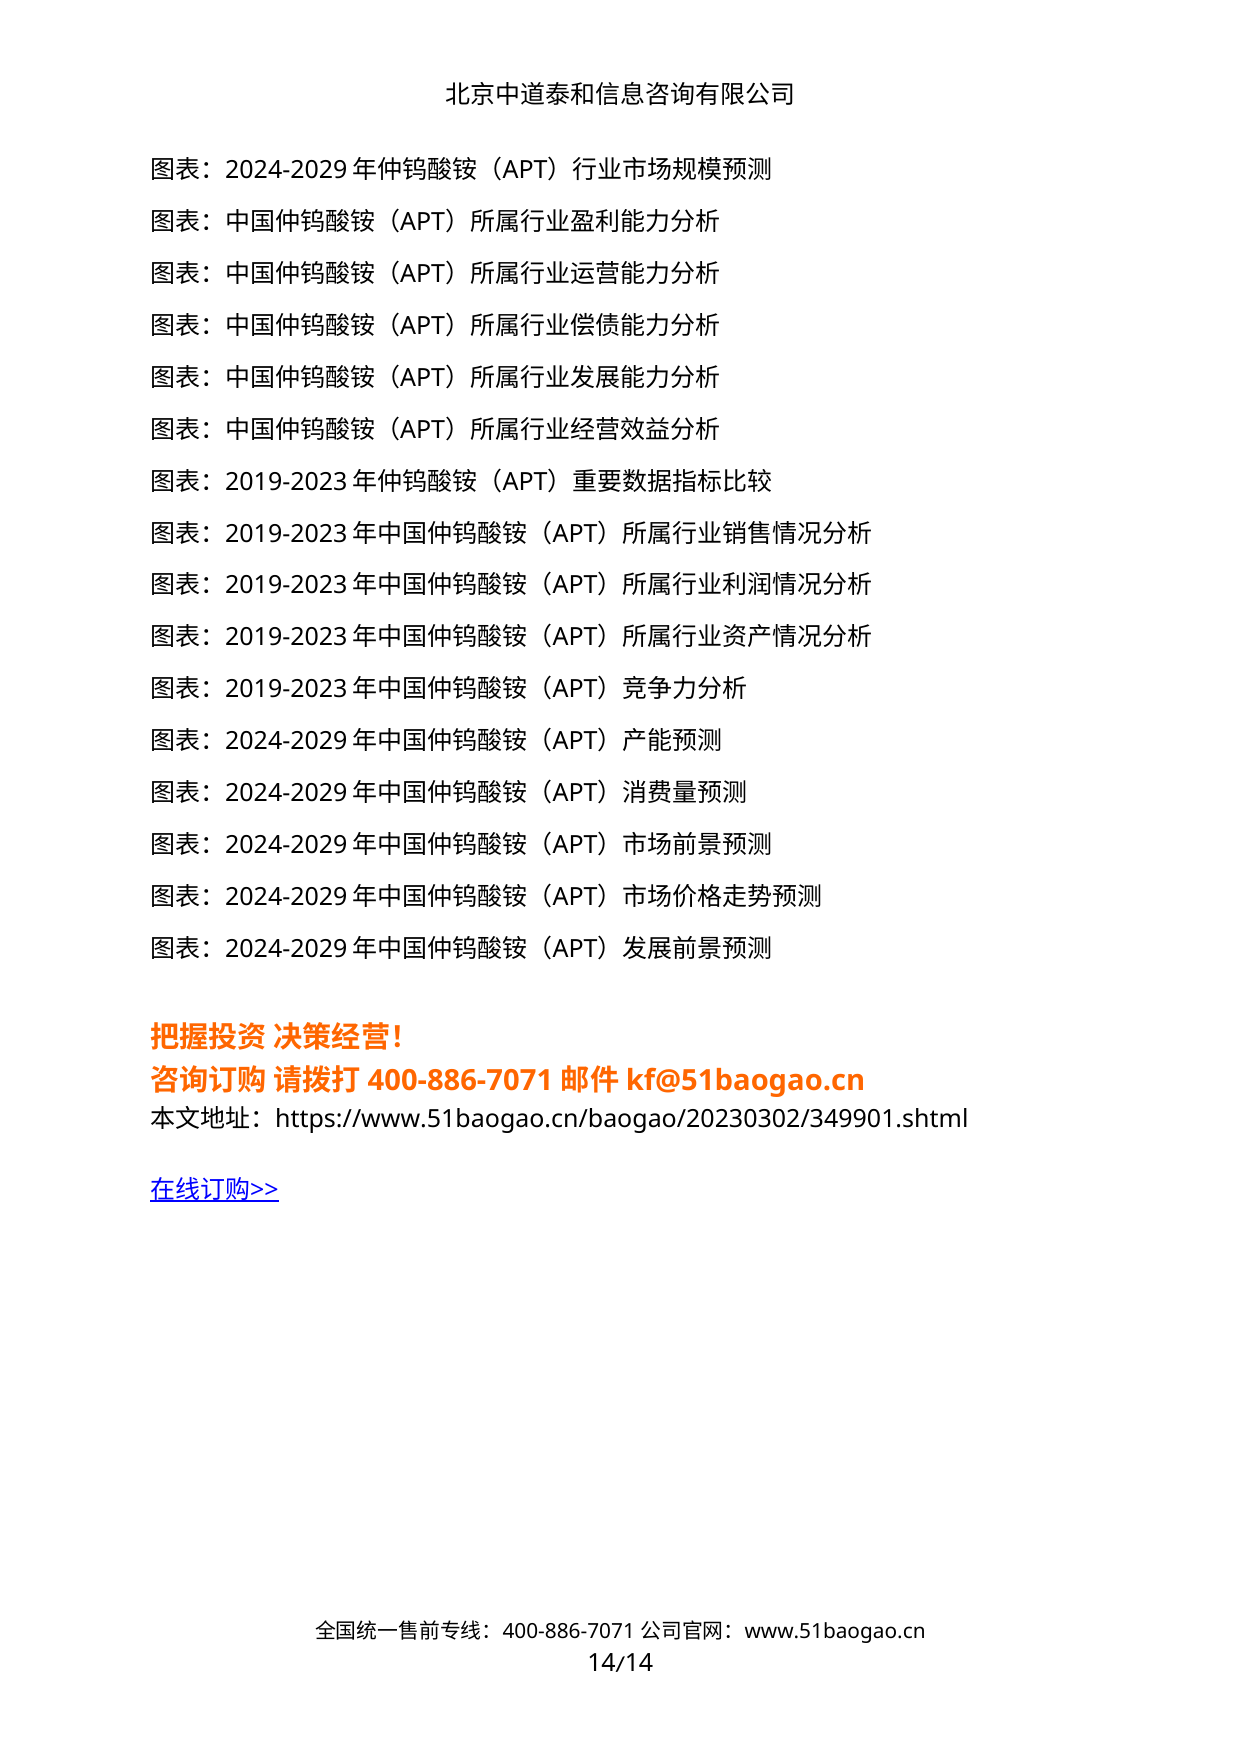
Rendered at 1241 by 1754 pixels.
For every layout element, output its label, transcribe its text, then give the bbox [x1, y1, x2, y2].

text 图表：2024-2029年仲钨酸铵（APT）行业市场规模预测 [150, 150, 1090, 186]
text 图表：中国仲钨酸铵（APT）所属行业运营能力分析 [150, 254, 1090, 290]
text 图表：2024-2029年中国仲钨酸铵（APT）市场前景预测 [150, 824, 1090, 861]
text 图表：2024-2029年中国仲钨酸铵（APT）市场价格走势预测 [150, 876, 1090, 912]
text 图表：2019-2023年中国仲钨酸铵（APT）所属行业利润情况分析 [150, 565, 1090, 601]
text 图表：2019-2023年中国仲钨酸铵（APT）所属行业资产情况分析 [150, 617, 1090, 653]
text 在线订购>> [150, 1135, 1090, 1205]
text 图表：2019-2023年中国仲钨酸铵（APT）所属行业销售情况分析 [150, 513, 1090, 549]
text 图表：2024-2029年中国仲钨酸铵（APT）消费量预测 [150, 772, 1090, 809]
text 图表：2019-2023年中国仲钨酸铵（APT）竞争力分析 [150, 669, 1090, 705]
text 图表：2024-2029年中国仲钨酸铵（APT）产能预测 [150, 721, 1090, 757]
text 图表：中国仲钨酸铵（APT）所属行业偿债能力分析 [150, 306, 1090, 342]
text 图表：中国仲钨酸铵（APT）所属行业盈利能力分析 [150, 202, 1090, 238]
text 把握投资 决策经营！咨询订购 请拨打 400-886-7071 邮件 kf@51baogao.cn本文地址：https://www.51baogao.cn/baogao/20230302/349901.shtml [150, 980, 1090, 1135]
text 图表：中国仲钨酸铵（APT）所属行业经营效益分析 [150, 409, 1090, 446]
text 图表：2019-2023年仲钨酸铵（APT）重要数据指标比较 [150, 461, 1090, 497]
text 图表：2024-2029年中国仲钨酸铵（APT）发展前景预测 [150, 928, 1090, 964]
text 图表：中国仲钨酸铵（APT）所属行业发展能力分析 [150, 357, 1090, 394]
